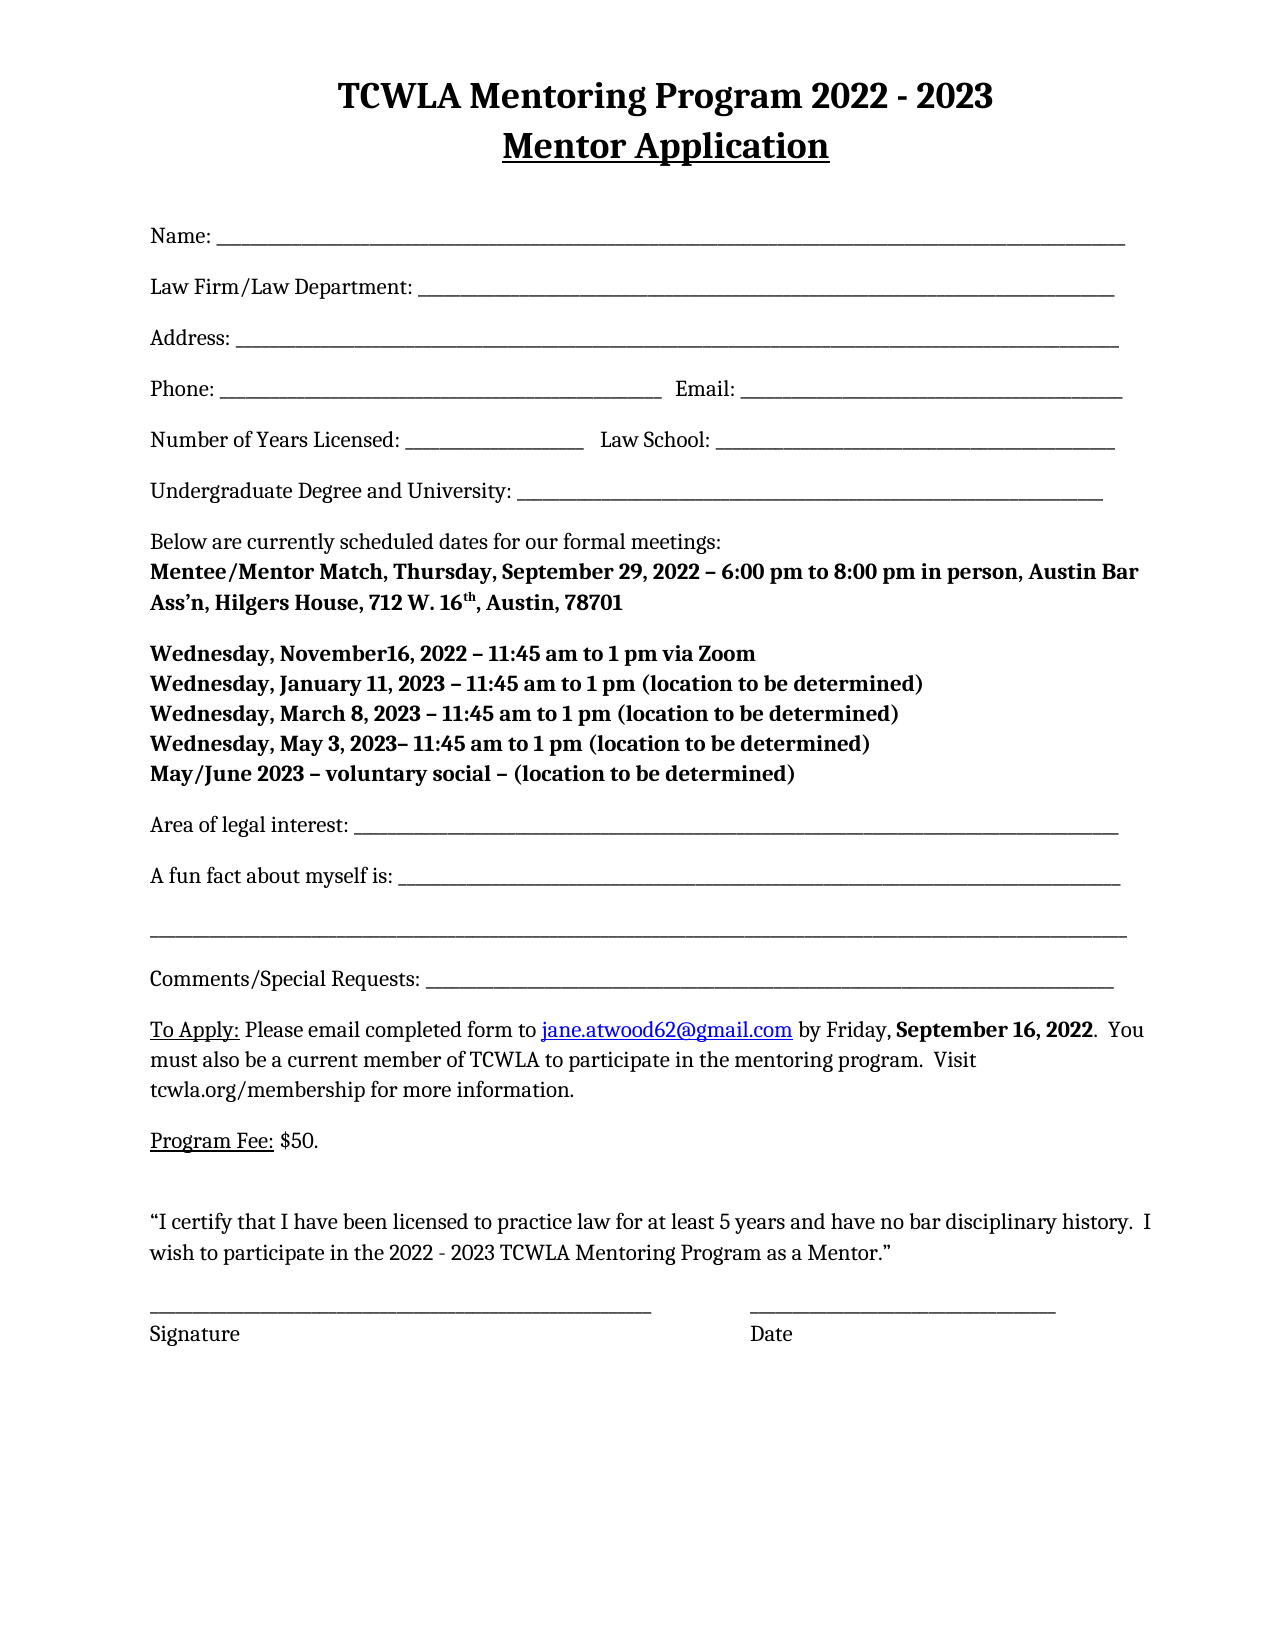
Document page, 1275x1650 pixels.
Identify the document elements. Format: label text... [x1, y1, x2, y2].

text Address: ________________________________________________________________________________________________________ [150, 325, 1181, 351]
text Law Firm/Law Department: __________________________________________________________________________________ [150, 274, 1181, 300]
text A fun fact about myself is: _____________________________________________________________________________________ [150, 863, 1181, 889]
text Comments/Special Requests: _________________________________________________________________________________ [150, 965, 1181, 992]
text Program Fee: $50. [150, 1128, 1181, 1154]
text Wednesday, November16, 2022 – 11:45 am to 1 pm via Zoom Wednesday, January 11, 2023 – 11:45 am to 1 pm (location to be determined) Wednesday, March 8, 2023 – 11:45 am to 1 pm (location to be determined) Wednesday, May 3, 2023– 11:45 am to 1 pm (location to be determined) May/June 2023 – voluntary social – (location to be determined) [150, 640, 1181, 787]
text To Apply: Please email completed form to jane.atwood62@gmail.com by Friday, September 16, 2022. You must also be a current member of TCWLA to participate in the mentoring program. Visit tcwla.org/membership for more information. [150, 1016, 1181, 1103]
text Phone: ____________________________________________________ Email: _____________________________________________ [150, 376, 1181, 402]
text Below are currently scheduled dates for our formal meetings: Mentee/Mentor Match, Thursday, September 29, 2022 – 6:00 pm to 8:00 pm in person, Austin Bar Ass’n, Hilgers House, 712 W. 16th, Austin, 78701 [150, 529, 1181, 616]
text Undergraduate Degree and University: _____________________________________________________________________ [150, 478, 1181, 504]
text Area of legal interest: __________________________________________________________________________________________ [150, 812, 1181, 838]
text ___________________________________________________________________________________________________________________ [150, 914, 1181, 941]
text Number of Years Licensed: _____________________ Law School: _______________________________________________ [150, 427, 1181, 453]
text Name: ___________________________________________________________________________________________________________ [150, 192, 1181, 249]
text Signature Date [150, 1321, 1181, 1347]
text “I certify that I have been licensed to practice law for at least 5 years and have no bar disciplinary history. I wish to participate in the 2022 - 2023 TCWLA Mentoring Program as a Mentor.” [150, 1179, 1181, 1266]
text ___________________________________________________________ ____________________________________ [150, 1290, 1181, 1317]
